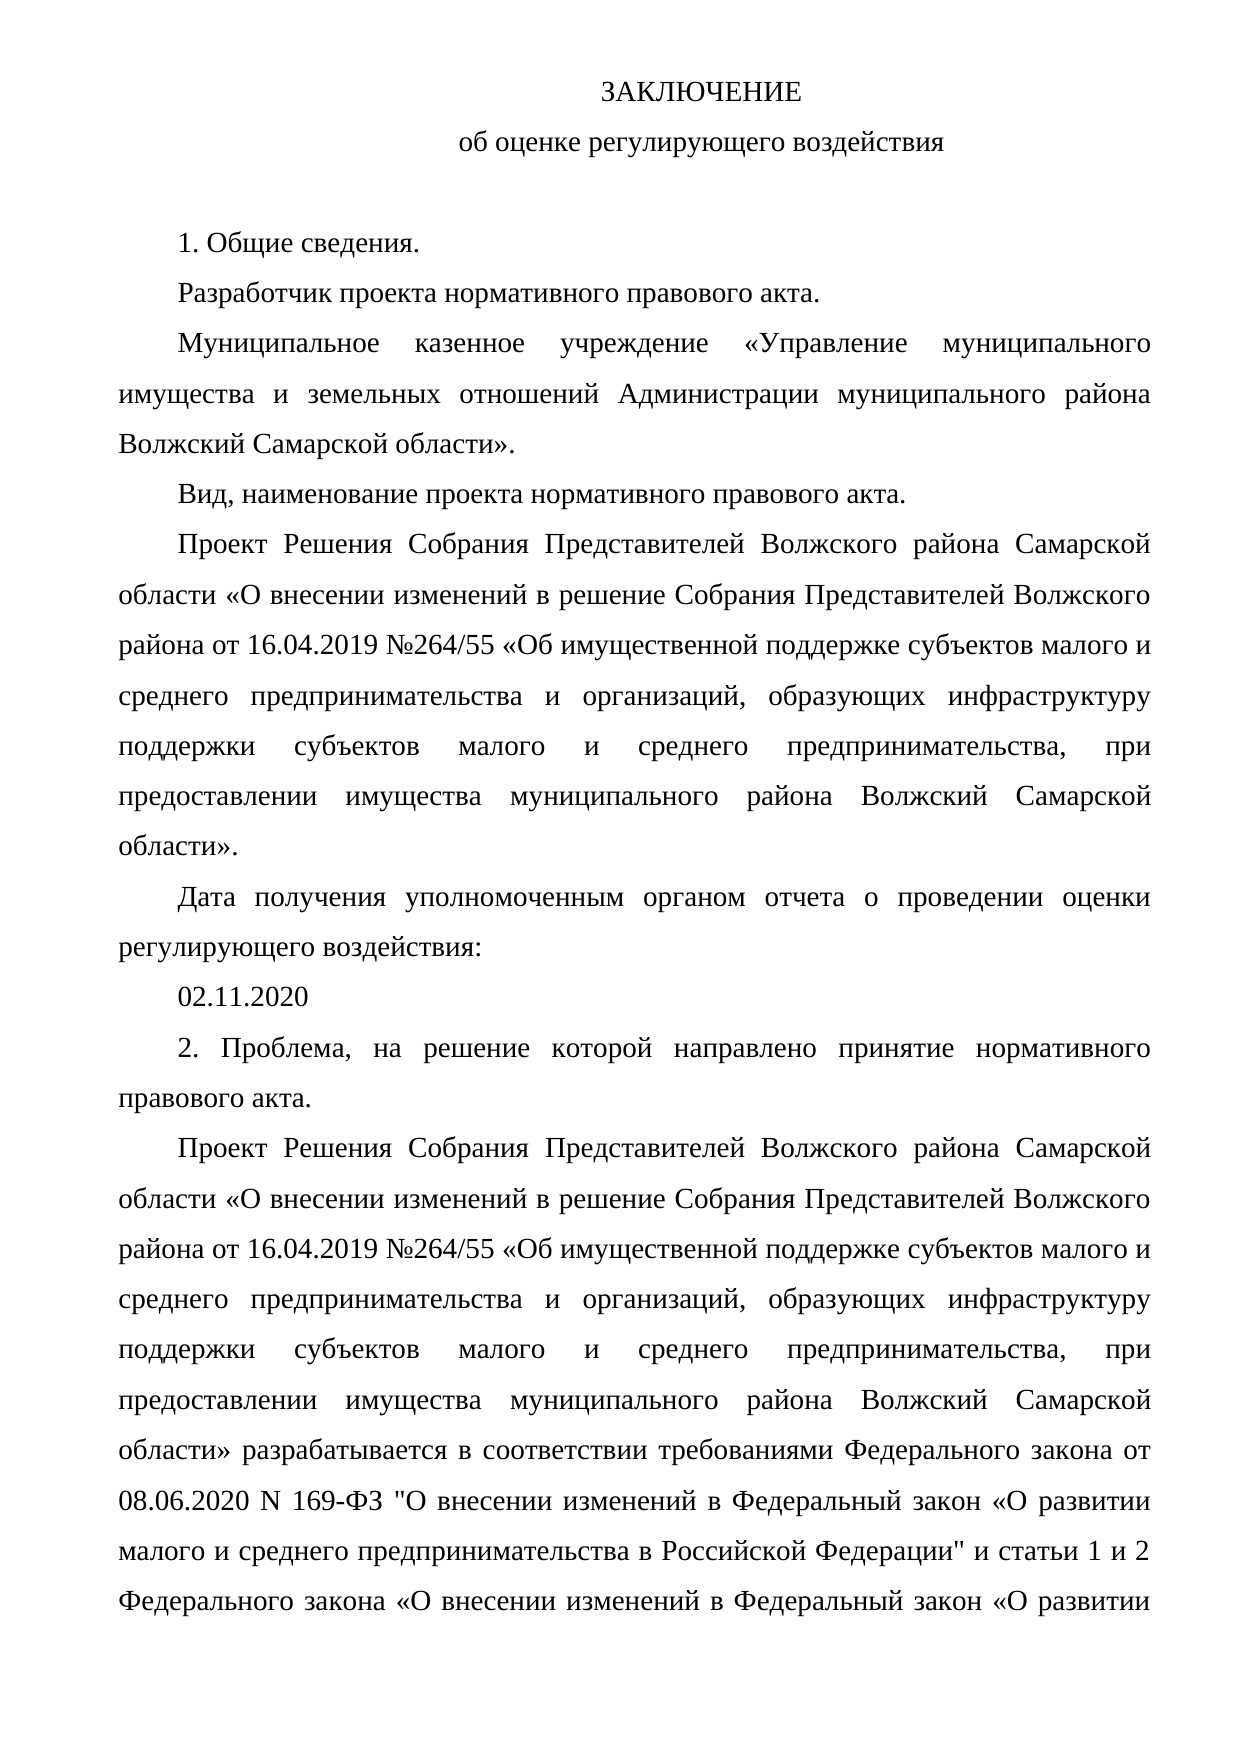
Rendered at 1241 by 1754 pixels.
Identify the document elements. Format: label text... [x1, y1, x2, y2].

text Вид, наименование проекта нормативного правового акта. [118, 476, 1152, 510]
text Разработчик проекта нормативного правового акта. [118, 275, 1152, 309]
text 02.11.2020 [118, 979, 1152, 1013]
text Дата получения уполномоченным органом отчета о проведении оценки регулирующего воздействия: [118, 879, 1152, 963]
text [118, 1130, 1152, 1617]
text Проект Решения Собрания Представителей Волжского района Самарской области «О внесении изменений в решение Собрания Представителей Волжского района от 16.04.2019 №264/55 «Об имущественной поддержке субъектов малого и среднего предпринимательства и организаций, образующих инфраструктуру поддержки субъектов малого и среднего предпринимательства, при предоставлении имущества муниципального района Волжский Самарской области». [118, 527, 1152, 862]
text ЗАКЛЮЧЕНИЕ [177, 74, 1152, 107]
text об оценке регулирующего воздействия [177, 124, 1152, 158]
text Муниципальное казенное учреждение «Управление муниципального имущества и земельных отношений Администрации муниципального района Волжский Самарской области». [118, 325, 1152, 459]
text 1. Общие сведения. [118, 225, 1152, 258]
text 2. Проблема, на решение которой направлено принятие нормативного правового акта. [118, 1030, 1152, 1114]
